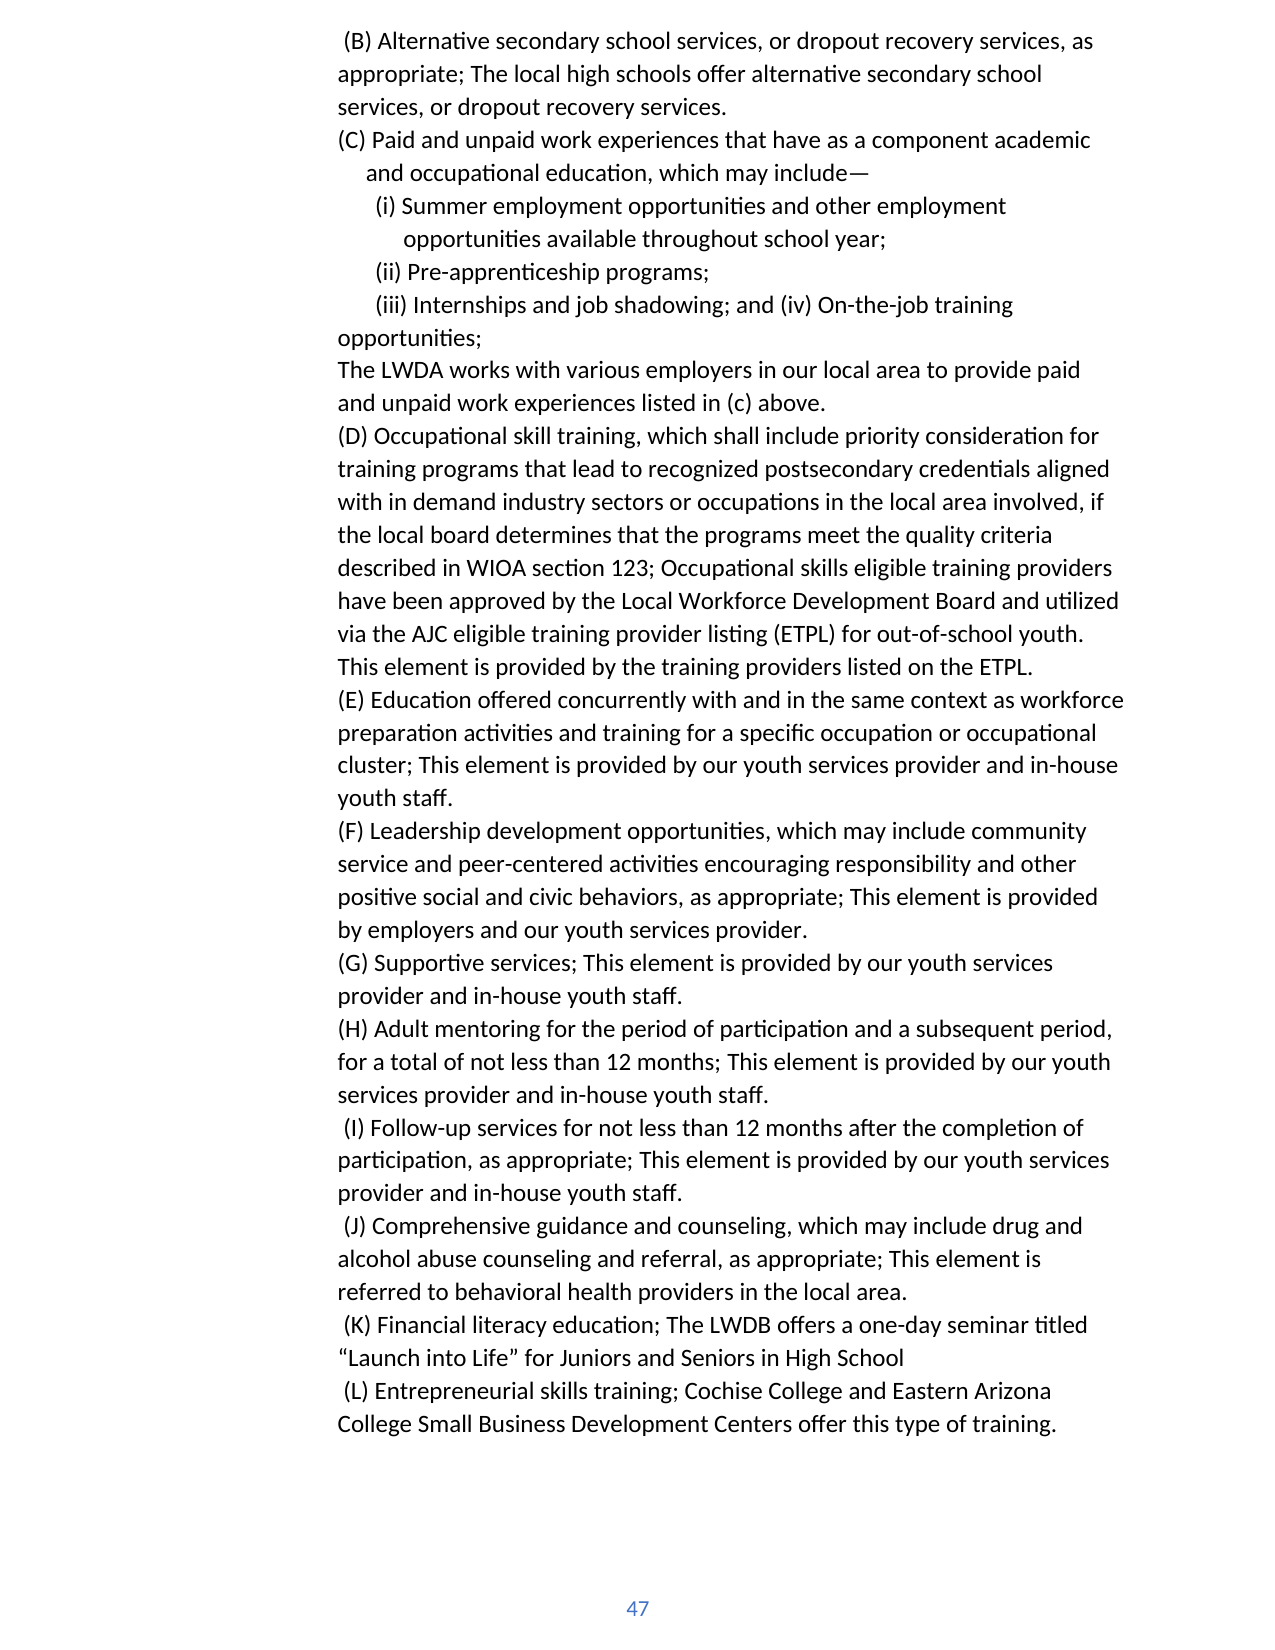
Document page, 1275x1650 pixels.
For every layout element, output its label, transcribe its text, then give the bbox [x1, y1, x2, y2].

list (G) Supportive services; This element is provided by our youth services provider and in-house youth staff. [337, 947, 1125, 1011]
list (E) Education offered concurrently with and in the same context as workforce preparation activities and training for a specific occupation or occupational cluster; This element is provided by our youth services provider and in-house youth staff. [337, 684, 1125, 813]
list (J) Comprehensive guidance and counseling, which may include drug and alcohol abuse counseling and referral, as appropriate; This element is referred to behavioral health providers in the local area. [337, 1211, 1125, 1307]
list (D) Occupational skill training, which shall include priority consideration for training programs that lead to recognized postsecondary credentials aligned with in demand industry sectors or occupations in the local area involved, if the local board determines that the programs meet the quality criteria described in WIOA section 123; Occupational skills eligible training providers have been approved by the Local Workforce Development Board and utilized via the AJC eligible training provider listing (ETPL) for out-of-school youth. This element is provided by the training providers listed on the ETPL. [337, 421, 1125, 681]
list (F) Leadership development opportunities, which may include community service and peer-centered activities encouraging responsibility and other positive social and civic behaviors, as appropriate; This element is provided by employers and our youth services provider. [337, 816, 1125, 945]
list The LWDA works with various employers in our local area to provide paid and unpaid work experiences listed in (c) above. [337, 355, 1125, 418]
list (C) Paid and unpaid work experiences that have as a component academic and occupational education, which may include— [337, 124, 1125, 188]
list (ii) Pre-apprenticeship programs; [337, 256, 1125, 286]
list (I) Follow-up services for not less than 12 months after the completion of participation, as appropriate; This element is provided by our youth services provider and in-house youth staff. [337, 1112, 1125, 1208]
list (B) Alternative secondary school services, or dropout recovery services, as appropriate; The local high schools offer alternative secondary school services, or dropout recovery services. [337, 26, 1125, 122]
list (H) Adult mentoring for the period of participation and a subsequent period, for a total of not less than 12 months; This element is provided by our youth services provider and in-house youth staff. [337, 1013, 1125, 1109]
list (L) Entrepreneurial skills training; Cochise College and Eastern Arizona College Small Business Development Centers offer this type of training. [337, 1375, 1125, 1438]
list (i) Summer employment opportunities and other employment opportunities available throughout school year; [375, 190, 1125, 253]
list (K) Financial literacy education; The LWDB offers a one-day seminar titled “Launch into Life” for Juniors and Seniors in High School [337, 1309, 1125, 1373]
list (iii) Internships and job shadowing; and (iv) On-the-job training opportunities; [337, 289, 1125, 352]
